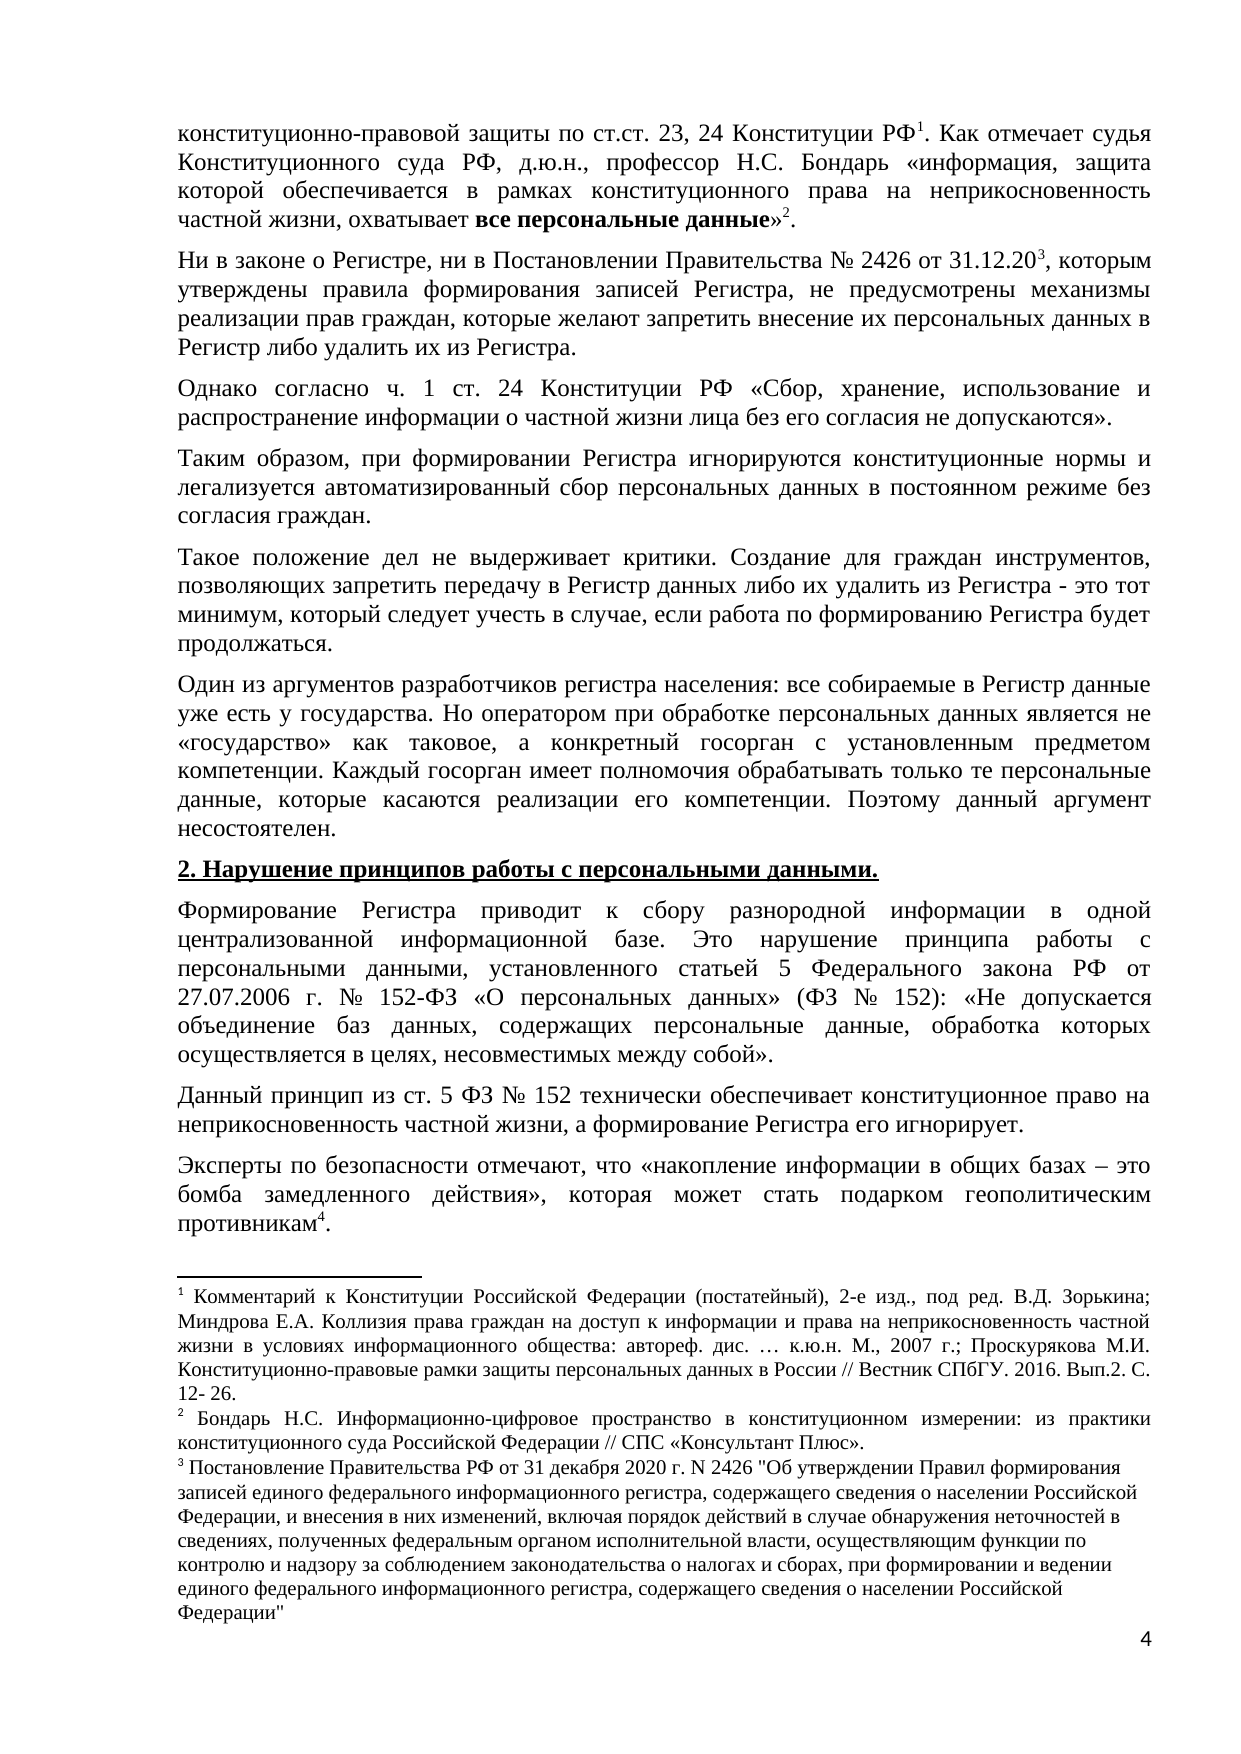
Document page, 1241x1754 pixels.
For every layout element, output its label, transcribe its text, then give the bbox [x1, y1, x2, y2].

text Эксперты по безопасности отмечают, что «накопление информации в общих базах – это бомба замедленного действия», которая может стать подарком геополитическим противникам. [177, 1151, 1152, 1237]
text Такое положение дел не выдерживает критики. Создание для граждан инструментов, позволяющих запретить передачу в Регистр данных либо их удалить из Регистра - это тот минимум, который следует учесть в случае, если работа по формированию Регистра будет продолжаться. [177, 542, 1152, 657]
text Один из аргументов разработчиков регистра населения: все собираемые в Регистр данные уже есть у государства. Но оператором при обработке персональных данных является не «государство» как таковое, а конкретный госорган с установленным предметом компетенции. Каждый госорган имеет полномочия обрабатывать только те персональные данные, которые касаются реализации его компетенции. Поэтому данный аргумент несостоятелен. [177, 669, 1152, 842]
text Ни в законе о Регистре, ни в Постановлении Правительства № 2426 от 31.12.20, которым утверждены правила формирования записей Регистра, не предусмотрены механизмы реализации прав граждан, которые желают запретить внесение их персональных данных в Регистр либо удалить их из Регистра. [177, 246, 1152, 361]
text Формирование Регистра приводит к сбору разнородной информации в одной централизованной информационной базе. Это нарушение принципа работы с персональными данными, установленного статьей 5 Федерального закона РФ от 27.07.2006 г. № 152-ФЗ «О персональных данных» (ФЗ № 152): «Не допускается объединение баз данных, содержащих персональные данные, обработка которых осуществляется в целях, несовместимых между собой». [177, 896, 1152, 1068]
text Таким образом, при формировании Регистра игнорируются конституционные нормы и легализуется автоматизированный сбор персональных данных в постоянном режиме без согласия граждан. [177, 443, 1152, 529]
text Данный принцип из ст. 5 ФЗ № 152 технически обеспечивает конституционное право на неприкосновенность частной жизни, а формирование Регистра его игнорирует. [177, 1081, 1152, 1138]
text 2. Нарушение принципов работы с персональными данными. [177, 854, 1152, 883]
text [177, 118, 1152, 233]
text Однако согласно ч. 1 ст. 24 Конституции РФ «Сбор, хранение, использование и распространение информации о частной жизни лица без его согласия не допускаются». [177, 373, 1152, 431]
